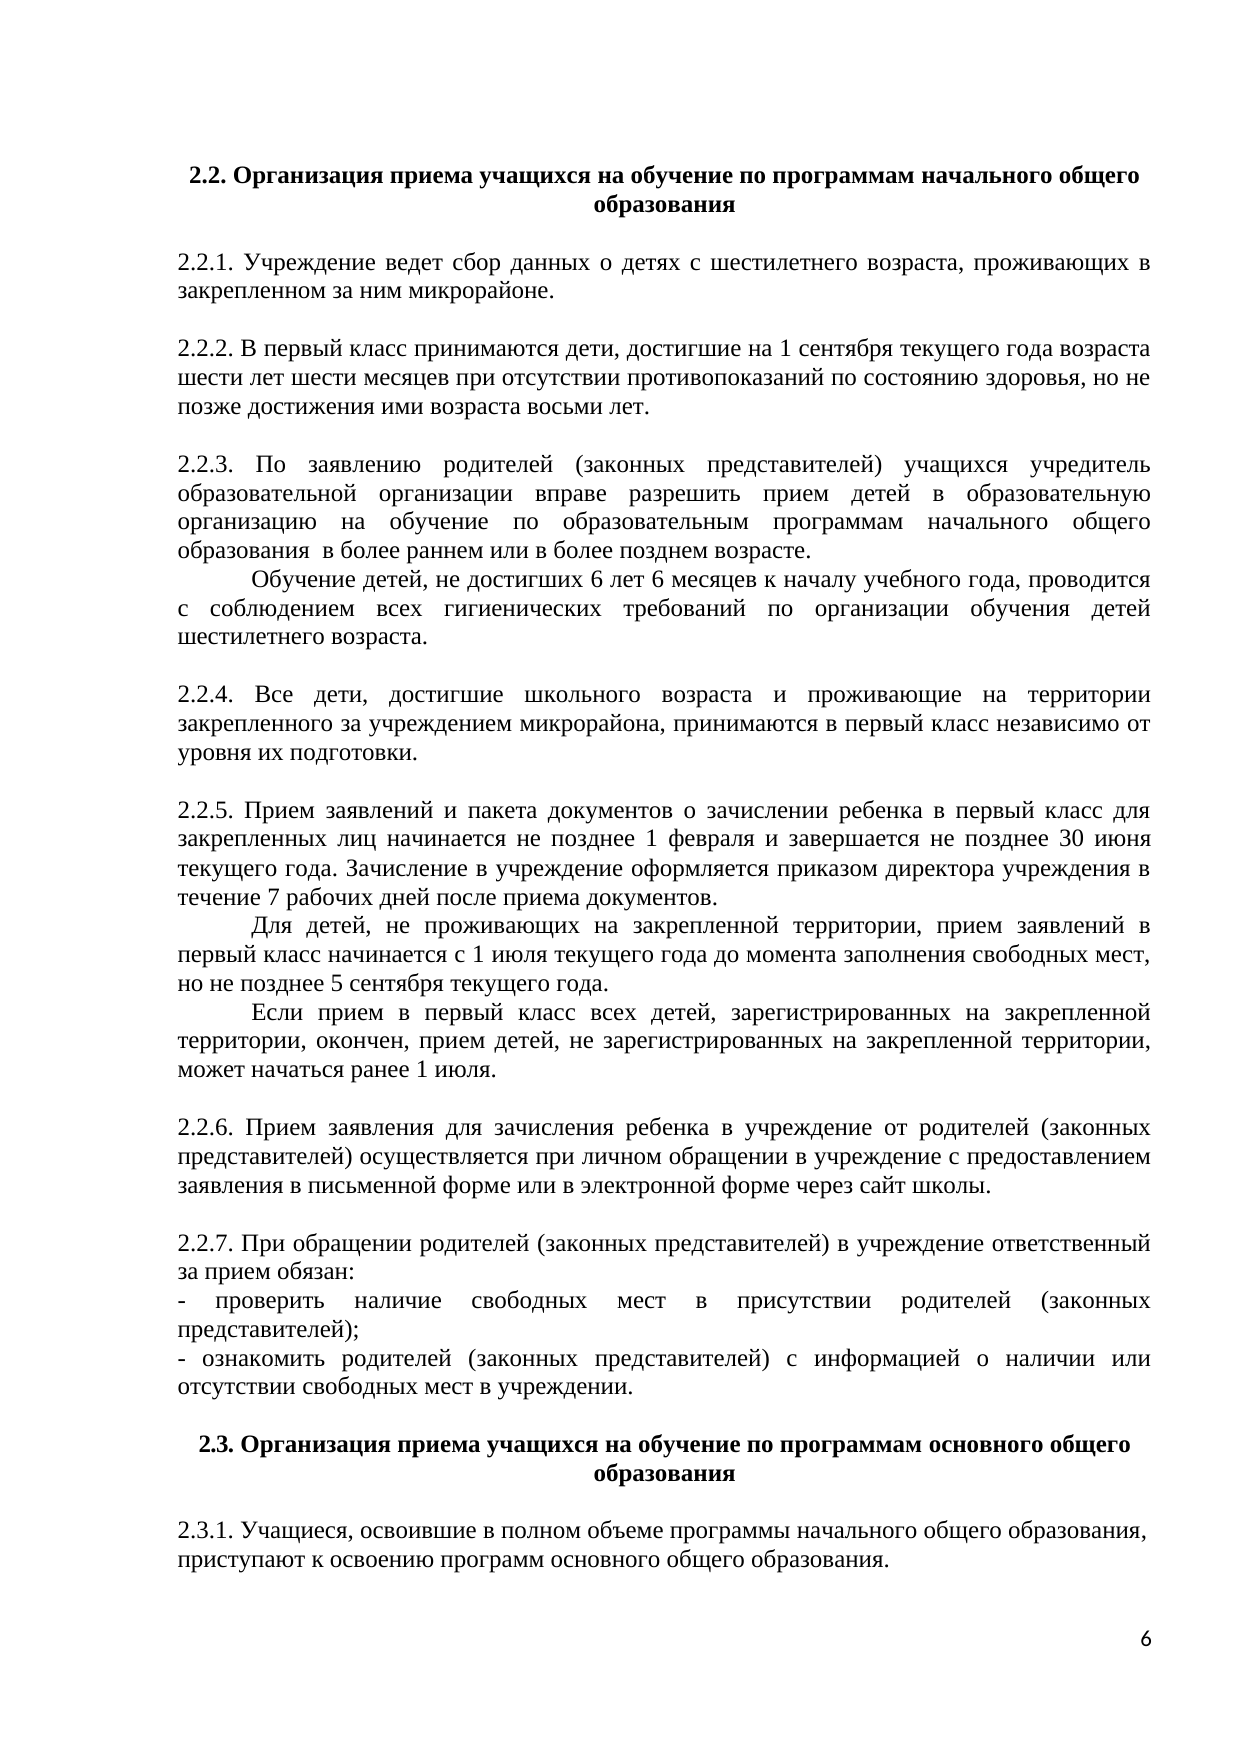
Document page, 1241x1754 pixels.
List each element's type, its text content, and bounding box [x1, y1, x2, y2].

text 2.2.1. Учреждение ведет сбор данных о детях с шестилетнего возраста, проживающих в закрепленном за ним микрорайоне. [177, 247, 1152, 304]
text 2.2.5. Прием заявлений и пакета документов о зачислении ребенка в первый класс для закрепленных лиц начинается не позднее 1 февраля и завершается не позднее 30 июня текущего года. Зачисление в учреждение оформляется приказом директора учреждения в течение 7 рабочих дней после приема документов. [177, 795, 1152, 911]
text 2.3. Организация приема учащихся на обучение по программам основного общего [177, 1429, 1152, 1458]
text Для детей, не проживающих на закрепленной территории, прием заявлений в первый класс начинается с 1 июля текущего года до момента заполнения свободных мест, но не позднее 5 сентября текущего года. [177, 911, 1152, 997]
text Если прием в первый класс всех детей, зарегистрированных на закрепленной территории, окончен, прием детей, не зарегистрированных на закрепленной территории, может начаться ранее 1 июля. [177, 997, 1152, 1083]
text 2.3.1. Учащиеся, освоившие в полном объеме программы начального общего образования, приступают к освоению программ основного общего образования. [177, 1516, 1152, 1573]
text 2.2.3. По заявлению родителей (законных представителей) учащихся учредитель образовательной организации вправе разрешить прием детей в образовательную организацию на обучение по образовательным программам начального общего образования в более раннем или в более позднем возрасте. [177, 449, 1152, 564]
text 2.2. Организация приема учащихся на обучение по программам начального общего образования [177, 160, 1152, 218]
text 2.2.7. При обращении родителей (законных представителей) в учреждение ответственный за прием обязан: [177, 1228, 1152, 1285]
text - ознакомить родителей (законных представителей) с информацией о наличии или отсутствии свободных мест в учреждении. [177, 1343, 1152, 1400]
text образования [177, 1458, 1152, 1486]
text - проверить наличие свободных мест в присутствии родителей (законных представителей); [177, 1285, 1152, 1343]
text 2.2.6. Прием заявления для зачисления ребенка в учреждение от родителей (законных представителей) осуществляется при личном обращении в учреждение с предоставлением заявления в письменной форме или в электронной форме через сайт школы. [177, 1112, 1152, 1198]
text 2.2.4. Все дети, достигшие школьного возраста и проживающие на территории закрепленного за учреждением микрорайона, принимаются в первый класс независимо от уровня их подготовки. [177, 679, 1152, 766]
text 2.2.2. В первый класс принимаются дети, достигшие на 1 сентября текущего года возраста шести лет шести месяцев при отсутствии противопоказаний по состоянию здоровья, но не позже достижения ими возраста восьми лет. [177, 333, 1152, 420]
text Обучение детей, не достигших 6 лет 6 месяцев к началу учебного года, проводится с соблюдением всех гигиенических требований по организации обучения детей шестилетнего возраста. [177, 564, 1152, 650]
